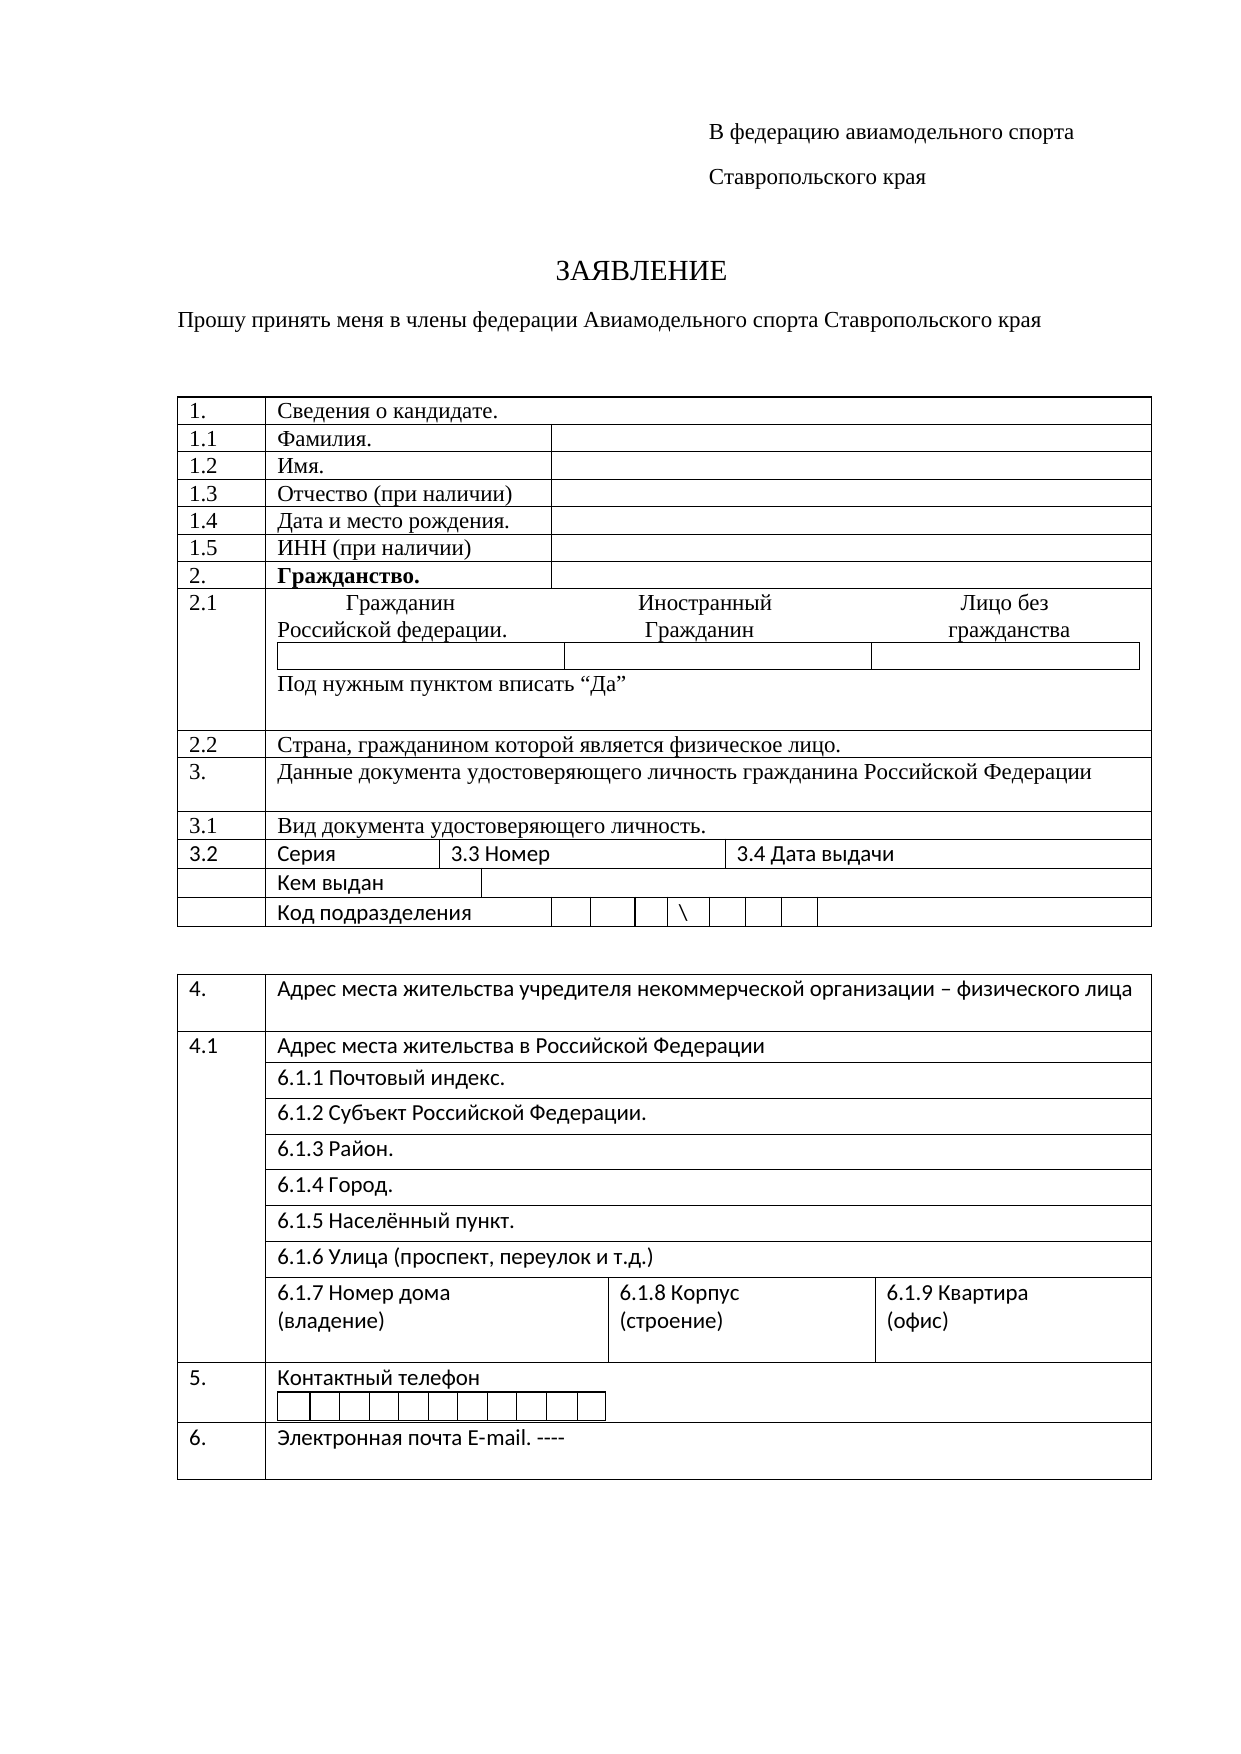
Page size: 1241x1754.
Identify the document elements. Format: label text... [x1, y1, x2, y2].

table_cell 6.1.3 Район. [266, 1135, 1151, 1169]
text Ставропольского края [709, 163, 1152, 189]
table_header 1. [178, 398, 265, 424]
table_cell 2.2 [178, 731, 265, 757]
table_cell [591, 898, 634, 926]
table_cell Гражданство. [266, 562, 551, 588]
table_cell \ [668, 898, 709, 926]
table_cell ИНН (при наличии) [266, 535, 551, 561]
table_cell [552, 898, 590, 926]
table_cell 1.2 [178, 452, 265, 479]
table_cell Дата и место рождения. [266, 507, 551, 533]
table_cell 4.1 [178, 1032, 265, 1362]
table_cell [178, 898, 265, 926]
table_cell 3.1 [178, 812, 265, 838]
table_cell Серия [266, 840, 439, 867]
table_cell [746, 898, 781, 926]
table_cell 3.3 Номер [440, 840, 725, 867]
table_cell 6.1.7 Номер дома (владение) [266, 1278, 608, 1362]
table_cell [552, 452, 1151, 479]
table_cell Страна, гражданином которой является физическое лицо. [266, 731, 1151, 757]
table_cell 2. [178, 562, 265, 588]
table_cell Кем выдан [266, 869, 481, 897]
table_cell 1.5 [178, 535, 265, 561]
table_header Сведения о кандидате. [266, 398, 1151, 424]
table_cell Контактный телефон [266, 1363, 1151, 1422]
table_header 4. [178, 975, 265, 1031]
table_header Адрес места жительства учредителя некоммерческой организации – физического лица [266, 975, 1151, 1031]
table_cell Электронная почта E-mail. ---- [266, 1423, 1151, 1479]
table_cell [552, 480, 1151, 506]
table_cell [482, 869, 1151, 897]
table_cell 6.1.1 Почтовый индекс. [266, 1063, 1151, 1097]
table_cell 6.1.9 Квартира (офис) [876, 1278, 1151, 1362]
table_cell [636, 898, 667, 926]
table_cell 1.4 [178, 507, 265, 533]
text Прошу принять меня в члены федерации Авиамодельного спорта Ставропольского края [177, 306, 1152, 333]
table_cell Отчество (при наличии) [266, 480, 551, 506]
table_cell [818, 898, 1151, 926]
table_cell [552, 425, 1151, 451]
table_cell 6.1.4 Город. [266, 1170, 1151, 1205]
table_cell [178, 869, 265, 897]
table_cell 5. [178, 1363, 265, 1422]
table_cell Имя. [266, 452, 551, 479]
table_cell 2.1 [178, 589, 265, 730]
table_cell 6.1.6 Улица (проспект, переулок и т.д.) [266, 1242, 1151, 1277]
table_cell [710, 898, 745, 926]
table_cell 1.3 [178, 480, 265, 506]
table_cell 6.1.2 Субъект Российской Федерации. [266, 1099, 1151, 1133]
table_cell 6.1.8 Корпус (строение) [609, 1278, 875, 1362]
table_cell Код подразделения [266, 898, 551, 926]
table_cell [782, 898, 817, 926]
table_cell 6. [178, 1423, 265, 1479]
table_cell 3.2 [178, 840, 265, 867]
table_cell 3.4 Дата выдачи [726, 840, 1151, 867]
text В федерацию авиамодельного спорта [709, 118, 1152, 144]
table_cell Адрес места жительства в Российской Федерации [266, 1032, 1151, 1062]
table_cell 6.1.5 Населённый пункт. [266, 1206, 1151, 1241]
text ЗАЯВЛЕНИЕ [177, 253, 1152, 287]
table_cell Вид документа удостоверяющего личность. [266, 812, 1151, 838]
table_cell Гражданин Иностранный Лицо без Российской федерации. Гражданин гражданства Под нужным пунктом вписать “Да” [266, 589, 1151, 730]
table_cell [552, 562, 1151, 588]
table_cell Фамилия. [266, 425, 551, 451]
table_cell [552, 535, 1151, 561]
table_cell Данные документа удостоверяющего личность гражданина Российской Федерации [266, 758, 1151, 811]
table_cell [552, 507, 1151, 533]
table_cell 1.1 [178, 425, 265, 451]
table_cell 3. [178, 758, 265, 811]
